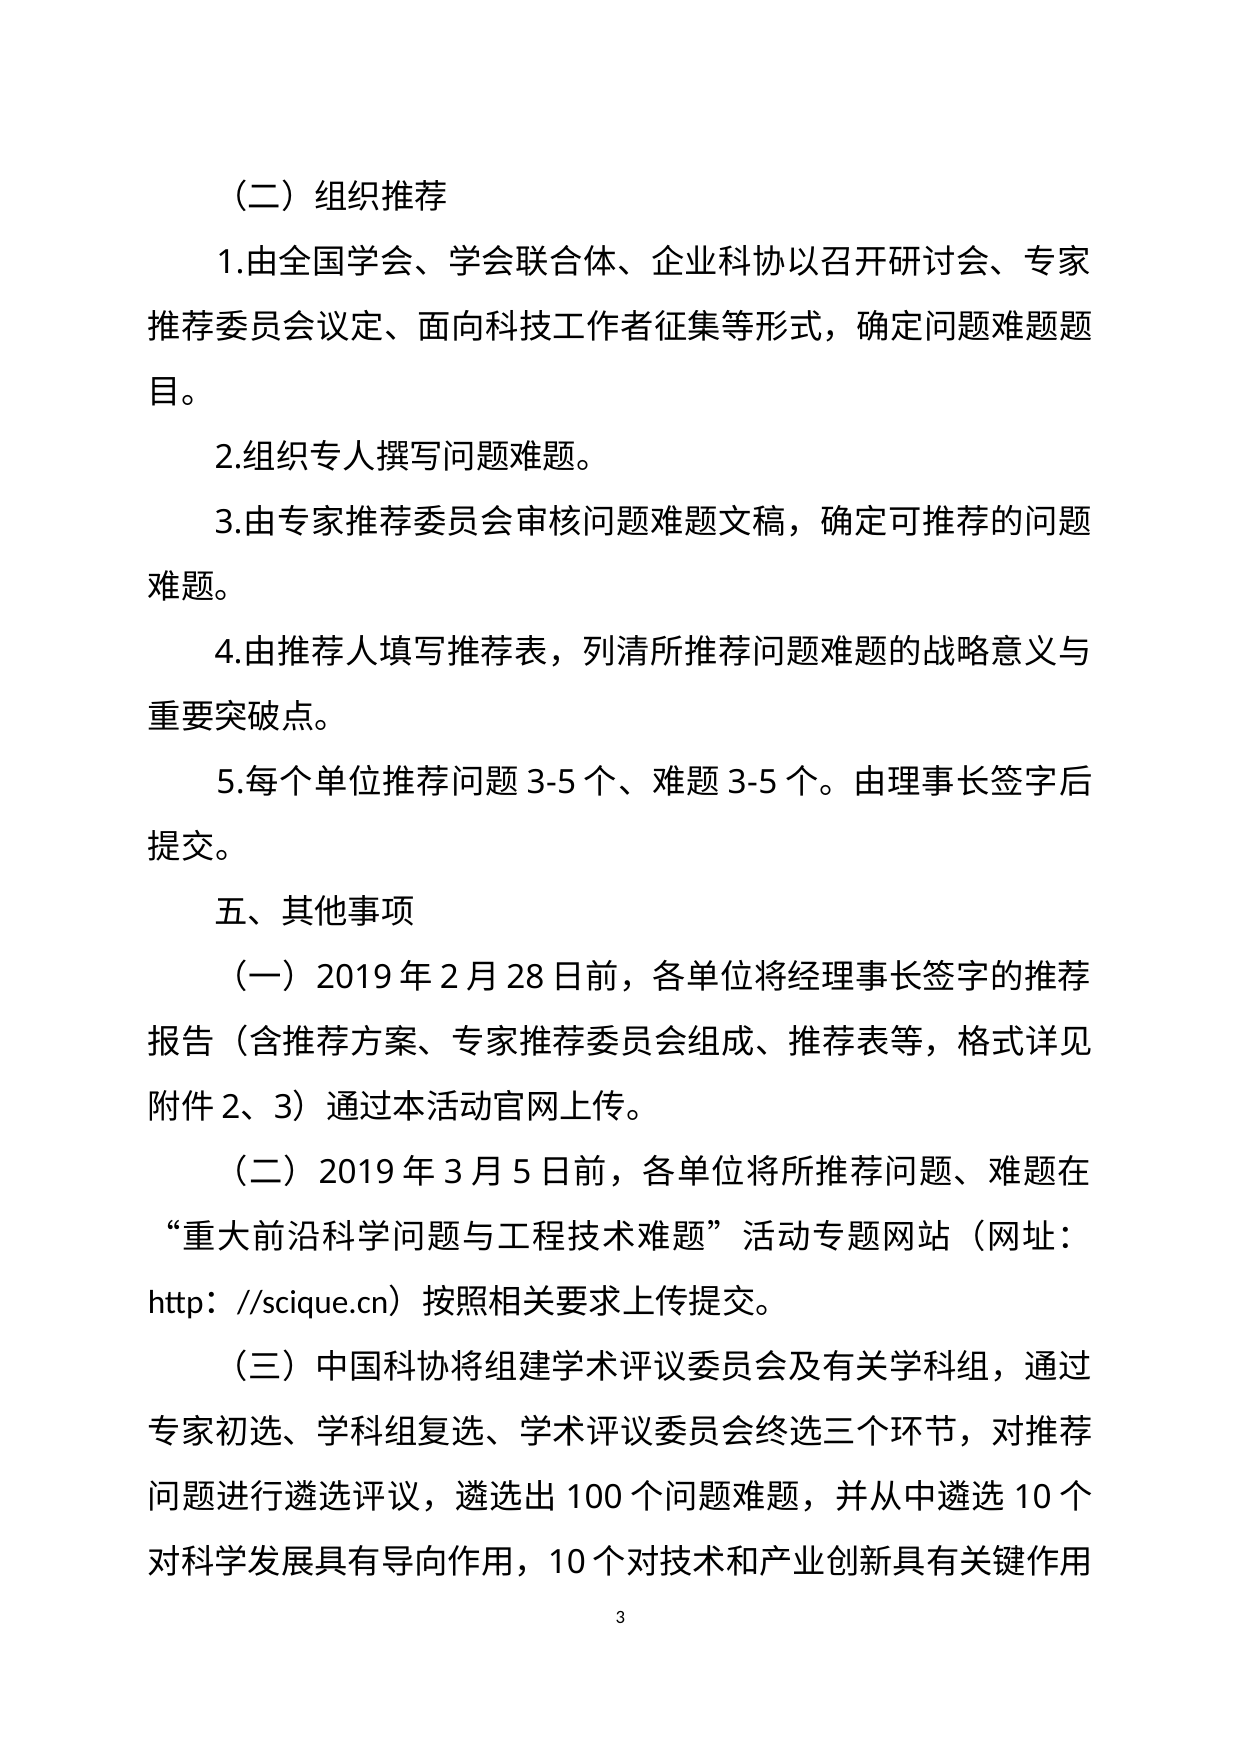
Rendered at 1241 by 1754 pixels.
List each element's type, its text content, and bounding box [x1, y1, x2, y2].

text （二）2019年3月5日前，各单位将所推荐问题、难题在“重大前沿科学问题与工程技术难题”活动专题网站（网址：http：//scique.cn）按照相关要求上传提交。 [148, 1136, 1092, 1331]
text （二）组织推荐 [148, 161, 1092, 226]
text 五、其他事项 [148, 876, 1092, 941]
text （一）2019年2月28日前，各单位将经理事长签字的推荐报告（含推荐方案、专家推荐委员会组成、推荐表等，格式详见附件2、3）通过本活动官网上传。 [148, 941, 1092, 1136]
text 4.由推荐人填写推荐表，列清所推荐问题难题的战略意义与重要突破点。 [148, 616, 1092, 746]
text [148, 1331, 1092, 1591]
text 2.组织专人撰写问题难题。 [148, 421, 1092, 486]
text 3.由专家推荐委员会审核问题难题文稿，确定可推荐的问题难题。 [148, 486, 1092, 616]
text 5.每个单位推荐问题3-5个、难题3-5个。由理事长签字后提交。 [148, 746, 1092, 876]
text 1.由全国学会、学会联合体、企业科协以召开研讨会、专家推荐委员会议定、面向科技工作者征集等形式，确定问题难题题目。 [148, 226, 1092, 421]
